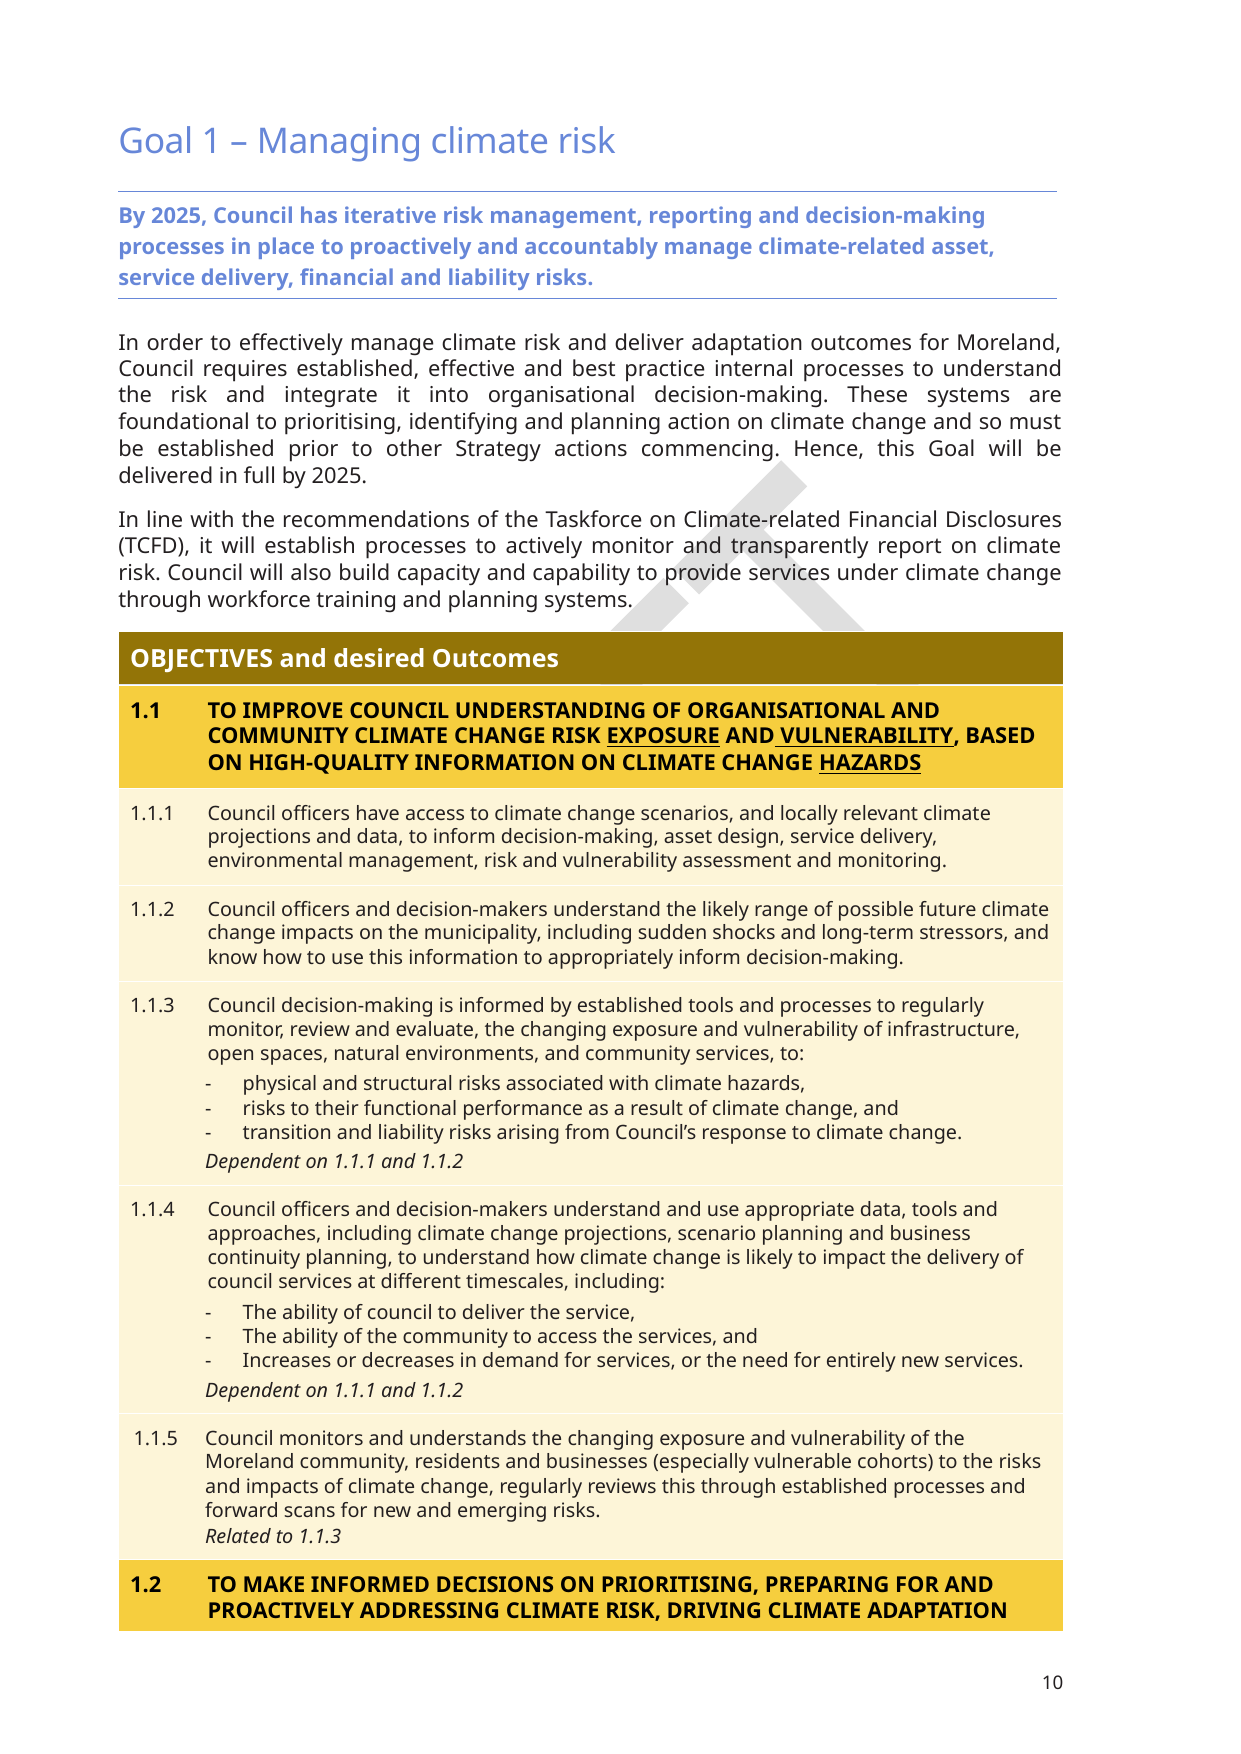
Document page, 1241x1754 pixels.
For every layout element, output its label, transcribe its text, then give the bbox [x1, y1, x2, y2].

table_header OBJECTIVES and desired Outcomes [119, 632, 1063, 684]
text By 2025, Council has iterative risk management, reporting and decision-making processes in place to proactively and accountably manage climate-related asset, service delivery, financial and liability risks. [118, 192, 1057, 298]
text Goal 1 – Managing climate risk [118, 118, 1063, 162]
table_cell 1.1.2 Council officers and decision-makers understand the likely range of possible future climate change impacts on the municipality, including sudden shocks and long-term stressors, and know how to use this information to appropriately inform decision-making. [119, 886, 1063, 981]
text In order to effectively manage climate risk and deliver adaptation outcomes for Moreland, Council requires established, effective and best practice internal processes to understand the risk and integrate it into organisational decision-making. These systems are foundational to prioritising, identifying and planning action on climate change and so must be established prior to other Strategy actions commencing. Hence, this Goal will be delivered in full by 2025. [118, 329, 1063, 490]
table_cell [119, 1560, 1063, 1631]
table_cell 1.1.4 Council officers and decision-makers understand and use appropriate data, tools and approaches, including climate change projections, scenario planning and business continuity planning, to understand how climate change is likely to impact the delivery of council services at different timescales, including: The ability of council to deliver the service, The ability of the community to access the services, and Increases or decreases in demand for services, or the need for entirely new services. Dependent on 1.1.1 and 1.1.2 [119, 1186, 1063, 1413]
text In line with the recommendations of the Taskforce on Climate-related Financial Disclosures (TCFD), it will establish processes to actively monitor and transparently report on climate risk. Council will also build capacity and capability to provide services under climate change through workforce training and planning systems. [118, 506, 1063, 614]
table_cell 1.1.5 Council monitors and understands the changing exposure and vulnerability of the Moreland community, residents and businesses (especially vulnerable cohorts) to the risks and impacts of climate change, regularly reviews this through established processes and forward scans for new and emerging risks. Related to 1.1.3 [119, 1414, 1063, 1559]
table_cell 1.1.1 Council officers have access to climate change scenarios, and locally relevant climate projections and data, to inform decision-making, asset design, service delivery, environmental management, risk and vulnerability assessment and monitoring. [119, 789, 1063, 885]
table_cell 1.1.3 Council decision-making is informed by established tools and processes to regularly monitor, review and evaluate, the changing exposure and vulnerability of infrastructure, open spaces, natural environments, and community services, to: physical and structural risks associated with climate hazards, risks to their functional performance as a result of climate change, and transition and liability risks arising from Council’s response to climate change. Dependent on 1.1.1 and 1.1.2 [119, 982, 1063, 1185]
table_cell 1.1 To improve Council understanding of organisational and community climate change risk exposure and vulnerability, based on high-quality information on climate change hazards [119, 686, 1063, 788]
